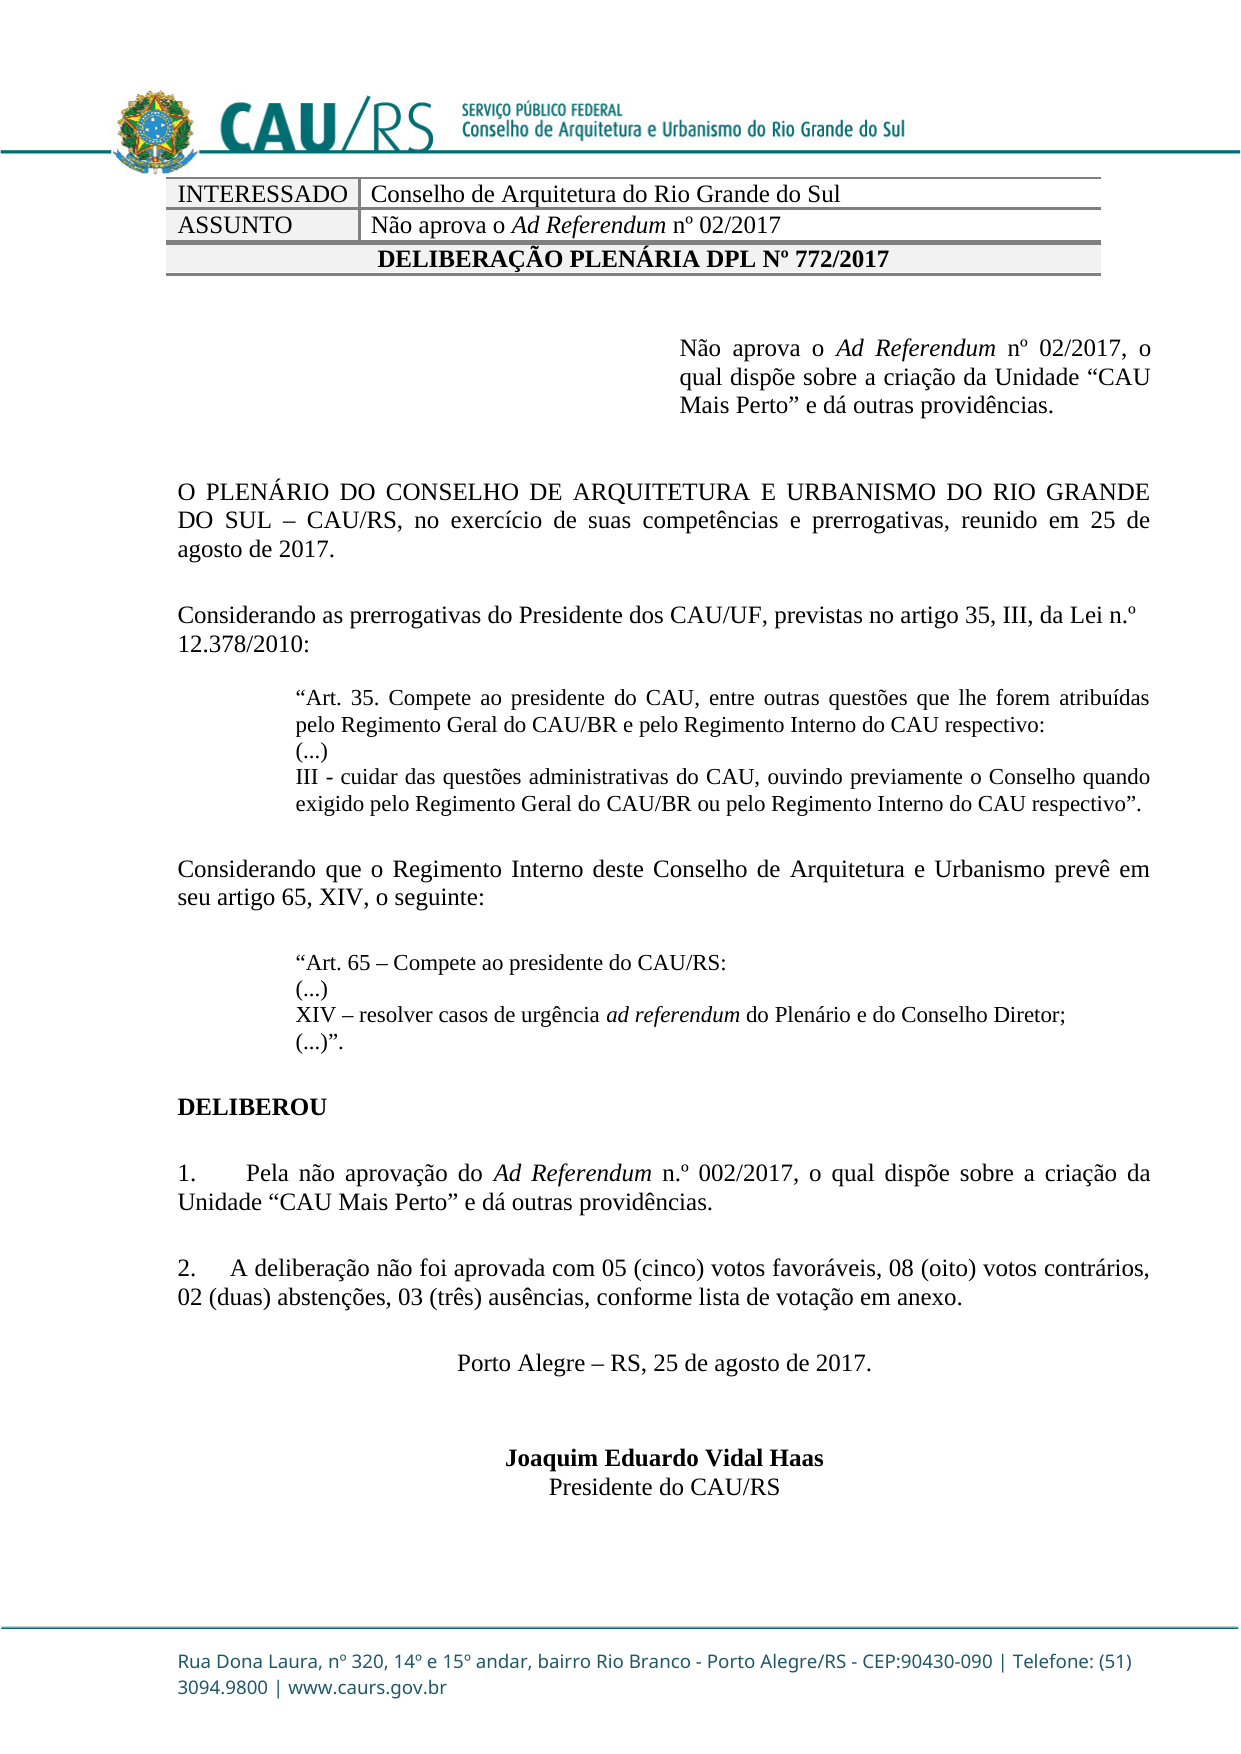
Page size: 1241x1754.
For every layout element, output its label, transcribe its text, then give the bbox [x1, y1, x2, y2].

text “Art. 65 – Compete ao presidente do CAU/RS: [295, 949, 1152, 975]
text Joaquim Eduardo Vidal Haas [177, 1443, 1152, 1472]
picture [0, 24, 1241, 185]
text (...) [295, 975, 1152, 1001]
text 2. A deliberação não foi aprovada com 05 (cinco) votos favoráveis, 08 (oito) votos contrários, 02 (duas) abstenções, 03 (três) ausências, conforme lista de votação em anexo. [177, 1253, 1152, 1310]
text Não aprova o Ad Referendum nº 02/2017, o qual dispõe sobre a criação da Unidade “CAU Mais Perto” e dá outras providências. [679, 333, 1152, 419]
table_cell Não aprova o Ad Referendum nº 02/2017 [361, 210, 1101, 240]
text (...)”. [295, 1028, 1152, 1054]
text Presidente do CAU/RS [177, 1472, 1152, 1500]
text III - cuidar das questões administrativas do CAU, ouvindo previamente o Conselho quando exigido pelo Regimento Geral do CAU/BR ou pelo Regimento Interno do CAU respectivo”. [295, 763, 1152, 816]
text “Art. 35. Compete ao presidente do CAU, entre outras questões que lhe forem atribuídas pelo Regimento Geral do CAU/BR e pelo Regimento Interno do CAU respectivo: [295, 684, 1152, 737]
table_cell ASSUNTO [166, 210, 358, 240]
text XIV – resolver casos de urgência ad referendum do Plenário e do Conselho Diretor; [295, 1001, 1152, 1028]
text DELIBEROU [177, 1092, 1152, 1120]
text Porto Alegre – RS, 25 de agosto de 2017. [177, 1348, 1152, 1377]
text Considerando que o Regimento Interno deste Conselho de Arquitetura e Urbanismo prevê em seu artigo 65, XIV, o seguinte: [177, 854, 1152, 911]
text Considerando as prerrogativas do Presidente dos CAU/UF, previstas no artigo 35, III, da Lei n.º 12.378/2010: [177, 601, 1152, 658]
text (...) [295, 737, 1152, 763]
table_header INTERESSADO [166, 179, 358, 207]
table_header Conselho de Arquitetura do Rio Grande do Sul [361, 179, 1101, 207]
text O PLENÁRIO DO CONSELHO DE ARQUITETURA E URBANISMO DO RIO GRANDE DO SUL – CAU/RS, no exercício de suas competências e prerrogativas, reunido em 25 de agosto de 2017. [177, 477, 1152, 563]
picture [0, 1625, 1238, 1629]
table_cell DELIBERAÇÃO PLENÁRIA DPL Nº 772/2017 [166, 245, 1101, 272]
text 1. Pela não aprovação do Ad Referendum n.º 002/2017, o qual dispõe sobre a criação da Unidade “CAU Mais Perto” e dá outras providências. [177, 1158, 1152, 1215]
